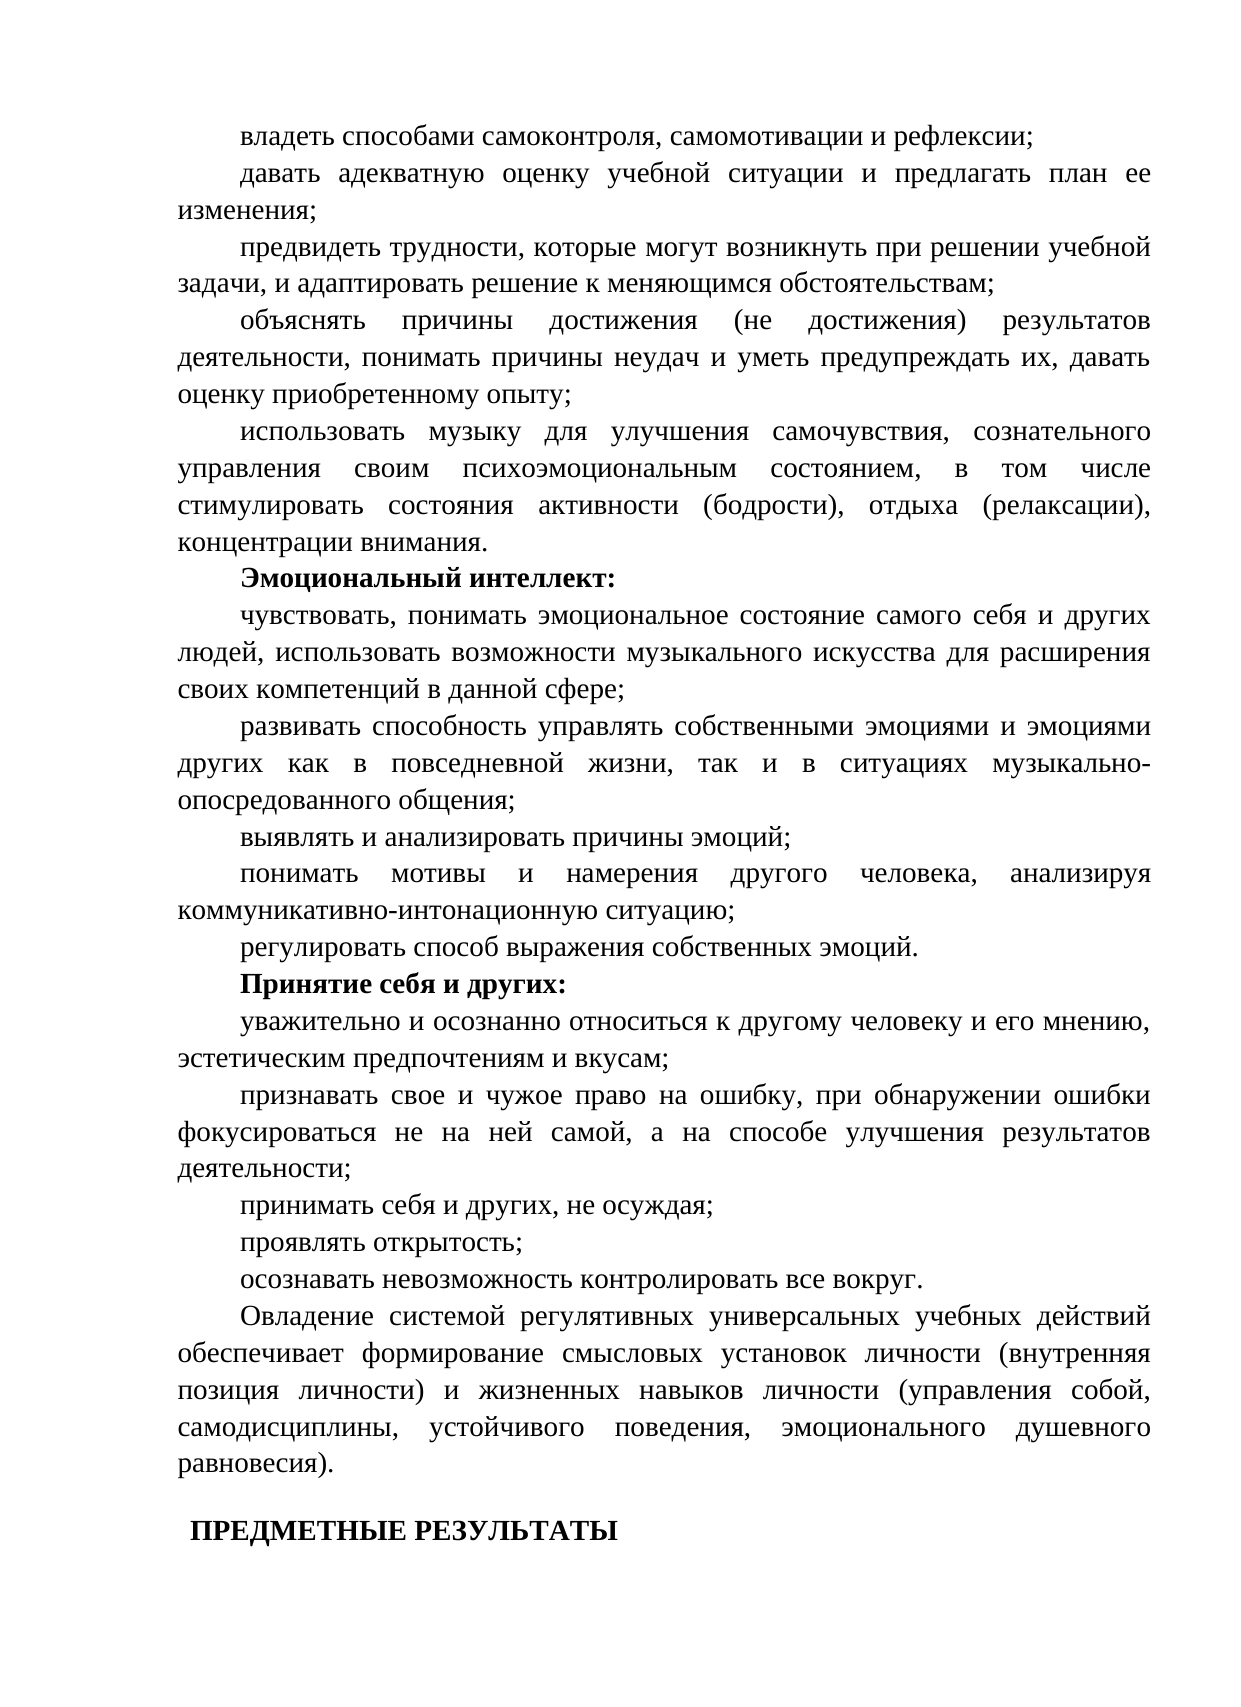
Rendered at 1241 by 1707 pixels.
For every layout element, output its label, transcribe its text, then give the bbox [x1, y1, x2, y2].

text регулировать способ выражения собственных эмоций. [177, 929, 1152, 963]
text проявлять открытость; [177, 1224, 1152, 1258]
text объяснять причины достижения (не достижения) результатов деятельности, понимать причины неудач и уметь предупреждать их, давать оценку приобретенному опыту; [177, 302, 1152, 410]
text Принятие себя и других: [177, 966, 1152, 1000]
text осознавать невозможность контролировать все вокруг. [177, 1261, 1152, 1295]
text владеть способами самоконтроля, самомотивации и рефлексии; [177, 118, 1152, 152]
text уважительно и осознанно относиться к другому человеку и его мнению, эстетическим предпочтениям и вкусам; [177, 1003, 1152, 1073]
text Эмоциональный интеллект: [177, 561, 1152, 594]
text чувствовать, понимать эмоциональное состояние самого себя и других людей, использовать возможности музыкального искусства для расширения своих компетенций в данной сфере; [177, 597, 1152, 705]
text использовать музыку для улучшения самочувствия, сознательного управления своим психоэмоциональным состоянием, в том числе стимулировать состояния активности (бодрости), отдыха (релаксации), концентрации внимания. [177, 413, 1152, 557]
text ПРЕДМЕТНЫЕ РЕЗУЛЬТАТЫ [190, 1513, 1152, 1547]
text понимать мотивы и намерения другого человека, анализируя коммуникативно-интонационную ситуацию; [177, 856, 1152, 926]
text предвидеть трудности, которые могут возникнуть при решении учебной задачи, и адаптировать решение к меняющимся обстоятельствам; [177, 229, 1152, 299]
text развивать способность управлять собственными эмоциями и эмоциями других как в повседневной жизни, так и в ситуациях музыкально-опосредованного общения; [177, 708, 1152, 815]
text давать адекватную оценку учебной ситуации и предлагать план ее изменения; [177, 155, 1152, 225]
text признавать свое и чужое право на ошибку, при обнаружении ошибки фокусироваться не на ней самой, а на способе улучшения результатов деятельности; [177, 1077, 1152, 1184]
text принимать себя и других, не осуждая; [177, 1187, 1152, 1221]
text выявлять и анализировать причины эмоций; [177, 819, 1152, 852]
text Овладение системой регулятивных универсальных учебных действий обеспечивает формирование смысловых установок личности (внутренняя позиция личности) и жизненных навыков личности (управления собой, самодисциплины, устойчивого поведения, эмоционального душевного равновесия). [177, 1298, 1152, 1479]
